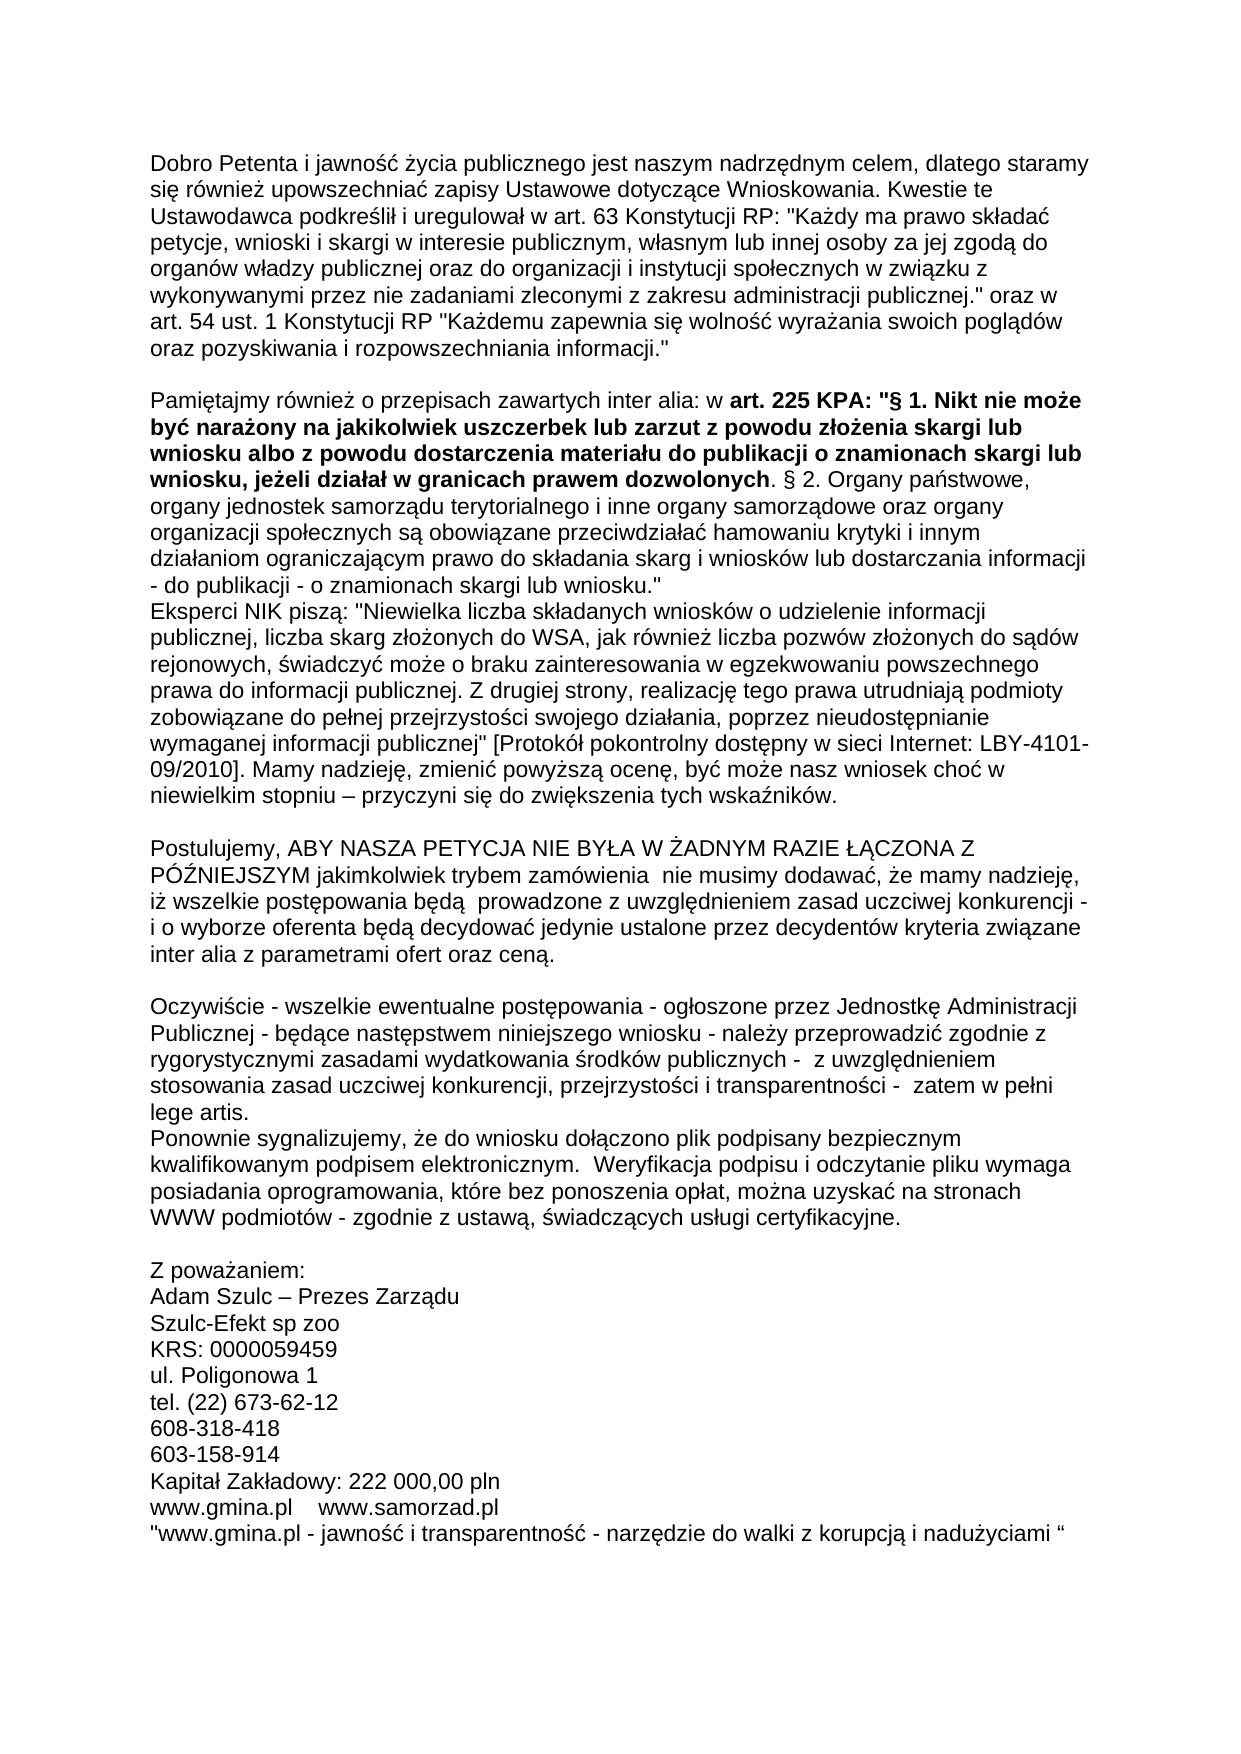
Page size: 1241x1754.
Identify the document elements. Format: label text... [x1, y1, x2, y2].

text ul. Poligonowa 1 [150, 1362, 1090, 1389]
text Adam Szulc – Prezes Zarządu [150, 1283, 1090, 1309]
text "www.gmina.pl - jawność i transparentność - narzędzie do walki z korupcją i nadużyciami “ [150, 1520, 1090, 1547]
text Dobro Petenta i jawność życia publicznego jest naszym nadrzędnym celem, dlatego staramy się również upowszechniać zapisy Ustawowe dotyczące Wnioskowania. Kwestie te Ustawodawca podkreślił i uregulował w art. 63 Konstytucji RP: "Każdy ma prawo składać petycje, wnioski i skargi w interesie publicznym, własnym lub innej osoby za jej zgodą do organów władzy publicznej oraz do organizacji i instytucji społecznych w związku z wykonywanymi przez nie zadaniami zleconymi z zakresu administracji publicznej." oraz w art. 54 ust. 1 Konstytucji RP "Każdemu zapewnia się wolność wyrażania swoich poglądów oraz pozyskiwania i rozpowszechniania informacji." [150, 150, 1090, 361]
text Szulc-Efekt sp zoo [150, 1309, 1090, 1336]
text tel. (22) 673-62-12 [150, 1389, 1090, 1415]
text Ponownie sygnalizujemy, że do wniosku dołączono plik podpisany bezpiecznym kwalifikowanym podpisem elektronicznym. Weryfikacja podpisu i odczytanie pliku wymaga posiadania oprogramowania, które bez ponoszenia opłat, można uzyskać na stronach WWW podmiotów - zgodnie z ustawą, świadczących usługi certyfikacyjne. [150, 1125, 1090, 1231]
text Postulujemy, ABY NASZA PETYCJA NIE BYŁA W ŻADNYM RAZIE ŁĄCZONA Z PÓŹNIEJSZYM jakimkolwiek trybem zamówienia nie musimy dodawać, że mamy nadzieję, iż wszelkie postępowania będą prowadzone z uwzględnieniem zasad uczciwej konkurencji - i o wyborze oferenta będą decydować jedynie ustalone przez decydentów kryteria związane inter alia z parametrami ofert oraz ceną. [150, 835, 1090, 967]
text 608-318-418 [150, 1415, 1090, 1441]
text KRS: 0000059459 [150, 1336, 1090, 1362]
text Pamiętajmy również o przepisach zawartych inter alia: w art. 225 KPA: "§ 1. Nikt nie może być narażony na jakikolwiek uszczerbek lub zarzut z powodu złożenia skargi lub wniosku albo z powodu dostarczenia materiału do publikacji o znamionach skargi lub wniosku, jeżeli działał w granicach prawem dozwolonych. § 2. Organy państwowe, organy jednostek samorządu terytorialnego i inne organy samorządowe oraz organy organizacji społecznych są obowiązane przeciwdziałać hamowaniu krytyki i innym działaniom ograniczającym prawo do składania skarg i wniosków lub dostarczania informacji - do publikacji - o znamionach skargi lub wniosku." [150, 387, 1090, 598]
text Z poważaniem: [150, 1257, 1090, 1283]
text Oczywiście - wszelkie ewentualne postępowania - ogłoszone przez Jednostkę Administracji Publicznej - będące następstwem niniejszego wniosku - należy przeprowadzić zgodnie z rygorystycznymi zasadami wydatkowania środków publicznych - z uwzględnieniem stosowania zasad uczciwej konkurencji, przejrzystości i transparentności - zatem w pełni lege artis. [150, 993, 1090, 1125]
text www.gmina.pl www.samorzad.pl [150, 1494, 1090, 1520]
text Kapitał Zakładowy: 222 000,00 pln [150, 1468, 1090, 1494]
text 603-158-914 [150, 1441, 1090, 1468]
text Eksperci NIK piszą: "Niewielka liczba składanych wniosków o udzielenie informacji publicznej, liczba skarg złożonych do WSA, jak również liczba pozwów złożonych do sądów rejonowych, świadczyć może o braku zainteresowania w egzekwowaniu powszechnego prawa do informacji publicznej. Z drugiej strony, realizację tego prawa utrudniają podmioty zobowiązane do pełnej przejrzystości swojego działania, poprzez nieudostępnianie wymaganej informacji publicznej" [Protokół pokontrolny dostępny w sieci Internet: LBY-4101-09/2010]. Mamy nadzieję, zmienić powyższą ocenę, być może nasz wniosek choć w niewielkim stopniu – przyczyni się do zwiększenia tych wskaźników. [150, 598, 1090, 809]
